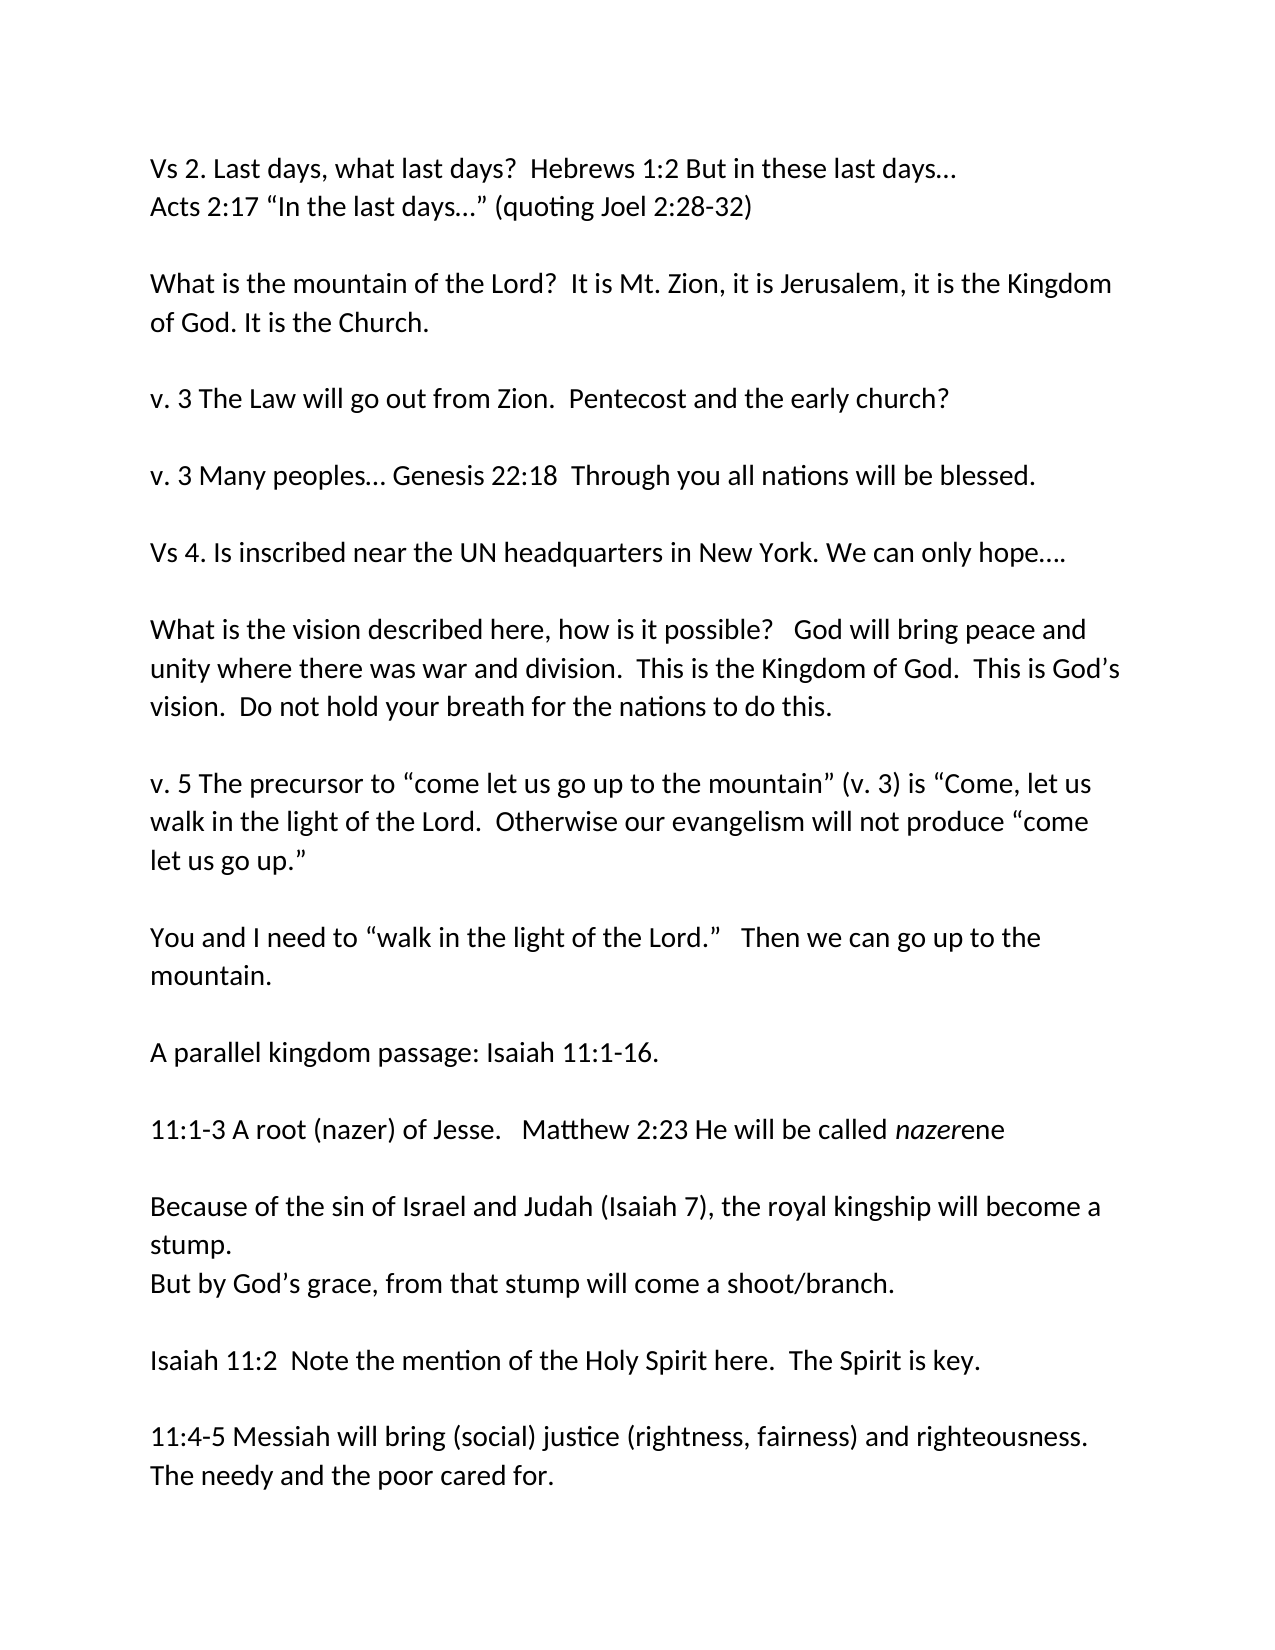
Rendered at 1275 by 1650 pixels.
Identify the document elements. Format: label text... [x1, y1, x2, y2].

text 11:1-3 A root (nazer) of Jesse. Matthew 2:23 He will be called nazerene [150, 1111, 1125, 1147]
text v. 3 Many peoples… Genesis 22:18 Through you all nations will be blessed. [150, 457, 1125, 493]
text Acts 2:17 “In the last days…” (quoting Joel 2:28-32) [150, 188, 1125, 224]
text v. 5 The precursor to “come let us go up to the mountain” (v. 3) is “Come, let us walk in the light of the Lord. Otherwise our evangelism will not produce “come let us go up.” [150, 765, 1125, 877]
text A parallel kingdom passage: Isaiah 11:1-16. [150, 1034, 1125, 1070]
text You and I need to “walk in the light of the Lord.” Then we can go up to the mountain. [150, 919, 1125, 993]
text But by God’s grace, from that stump will come a shoot/branch. [150, 1265, 1125, 1300]
text v. 3 The Law will go out from Zion. Pentecost and the early church? [150, 381, 1125, 416]
text Isaiah 11:2 Note the mention of the Holy Spirit here. The Spirit is key. [150, 1342, 1125, 1377]
text Because of the sin of Israel and Judah (Isaiah 7), the royal kingship will become a stump. [150, 1188, 1125, 1262]
text Vs 2. Last days, what last days? Hebrews 1:2 But in these last days… [150, 150, 1125, 186]
text What is the mountain of the Lord? It is Mt. Zion, it is Jerusalem, it is the Kingdom of God. It is the Church. [150, 265, 1125, 339]
text 11:4-5 Messiah will bring (social) justice (rightness, fairness) and righteousness. The needy and the poor cared for. [150, 1418, 1125, 1492]
text What is the vision described here, how is it possible? God will bring peace and unity where there was war and division. This is the Kingdom of God. This is God’s vision. Do not hold your breath for the nations to do this. [150, 611, 1125, 724]
text Vs 4. Is inscribed near the UN headquarters in New York. We can only hope…. [150, 534, 1125, 570]
